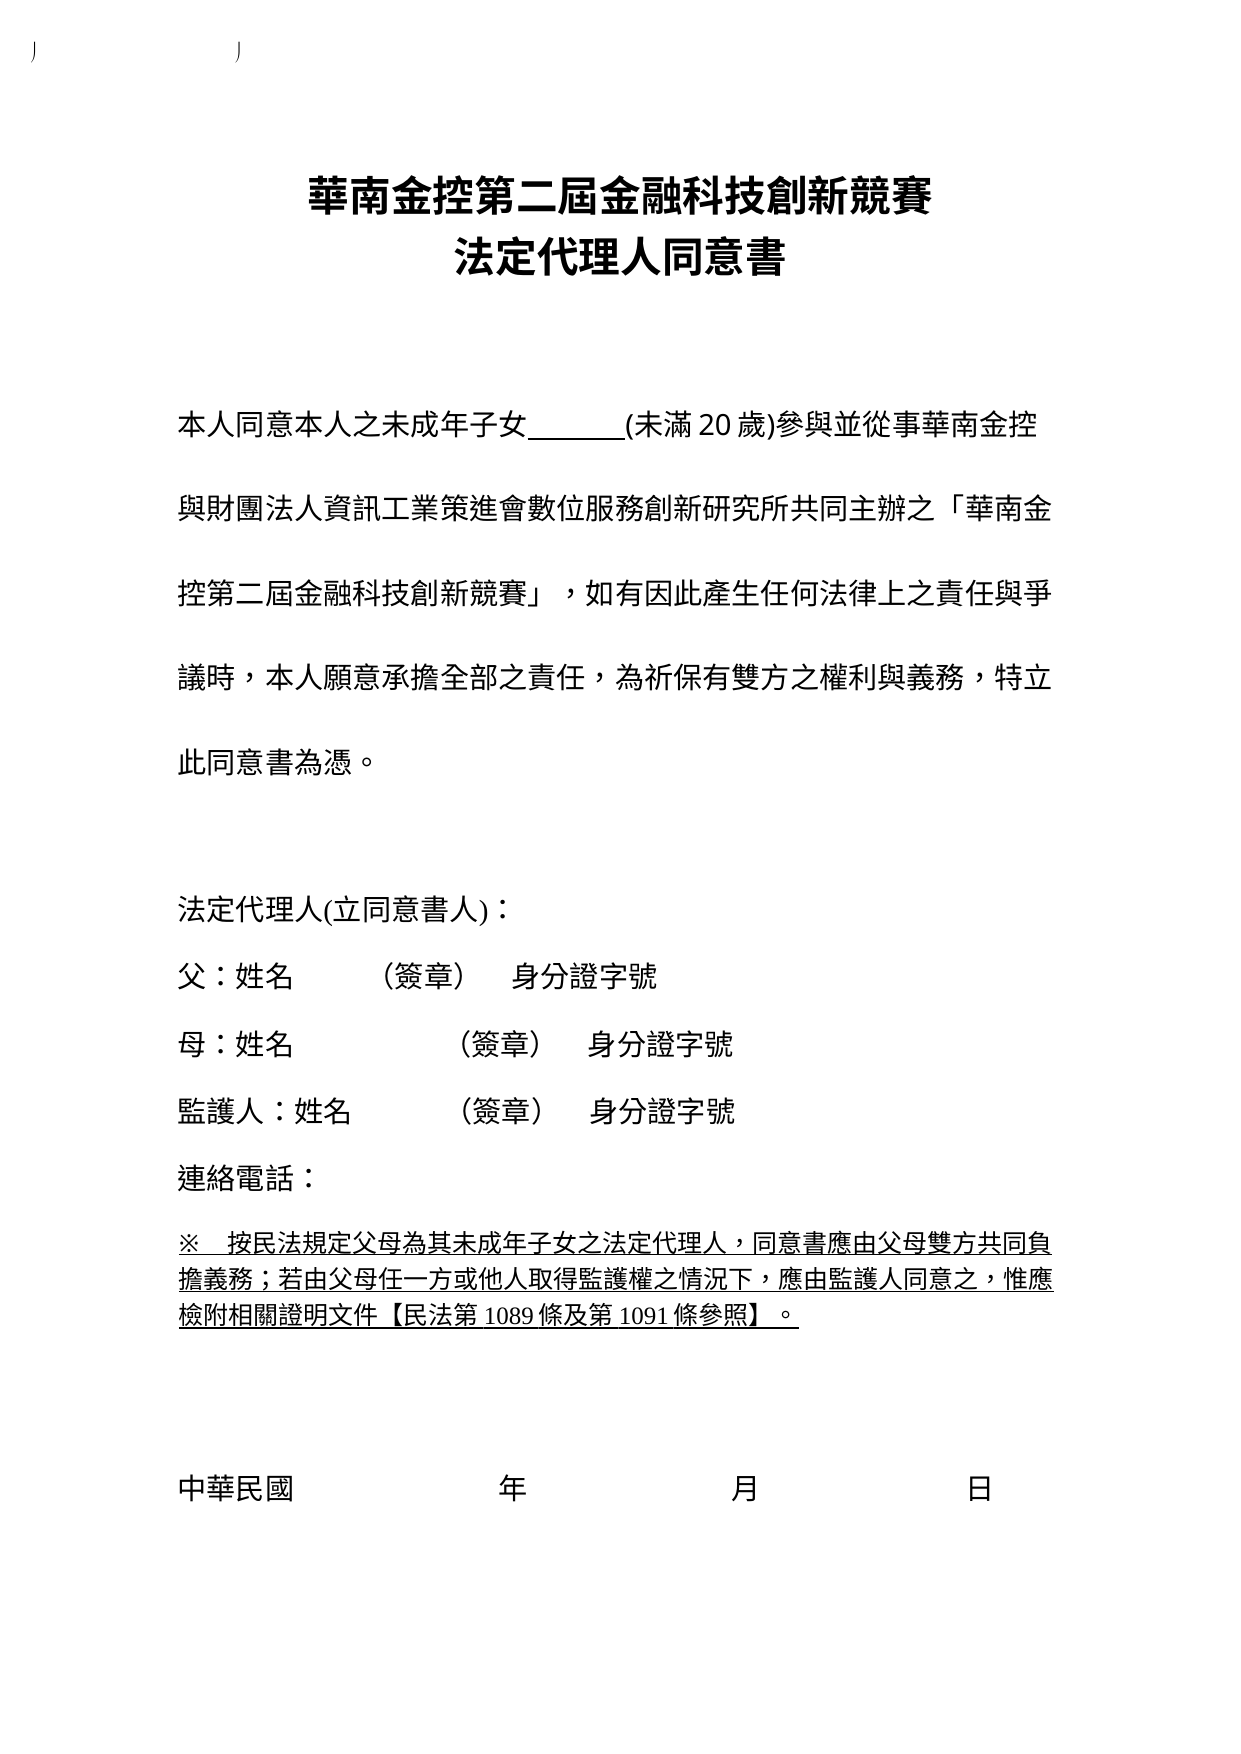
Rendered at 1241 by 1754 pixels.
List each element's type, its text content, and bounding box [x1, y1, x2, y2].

text 法定代理人同意書 [177, 224, 1063, 284]
text 中華民國 年 月 日 [177, 1449, 1063, 1524]
text 母：姓名 （簽章） 身分證字號 [177, 1021, 1063, 1064]
text 法定代理人(立同意書人)： [177, 887, 1063, 929]
text 華南金控第二屆金融科技創新競賽 [177, 163, 1063, 224]
text ※ 按民法規定父母為其未成年子女之法定代理人，同意書應由父母雙方共同負擔義務；若由父母任一方或他人取得監護權之情況下，應由監護人同意之，惟應檢附相關證明文件【民法第1089條及第1091條參照】。 [179, 1223, 1063, 1332]
text 監護人：姓名 （簽章） 身分證字號 [177, 1089, 1063, 1131]
text 連絡電話： [177, 1156, 1063, 1198]
text 父：姓名 （簽章） 身分證字號 [177, 954, 1063, 996]
text 本人同意本人之未成年子女 (未滿20歲)參與並從事華南金控與財團法人資訊工業策進會數位服務創新研究所共同主辦之「華南金控第二屆金融科技創新競賽」，如有因此產生任何法律上之責任與爭議時，本人願意承擔全部之責任，為祈保有雙方之權利與義務，特立此同意書為憑。 [177, 401, 1063, 782]
